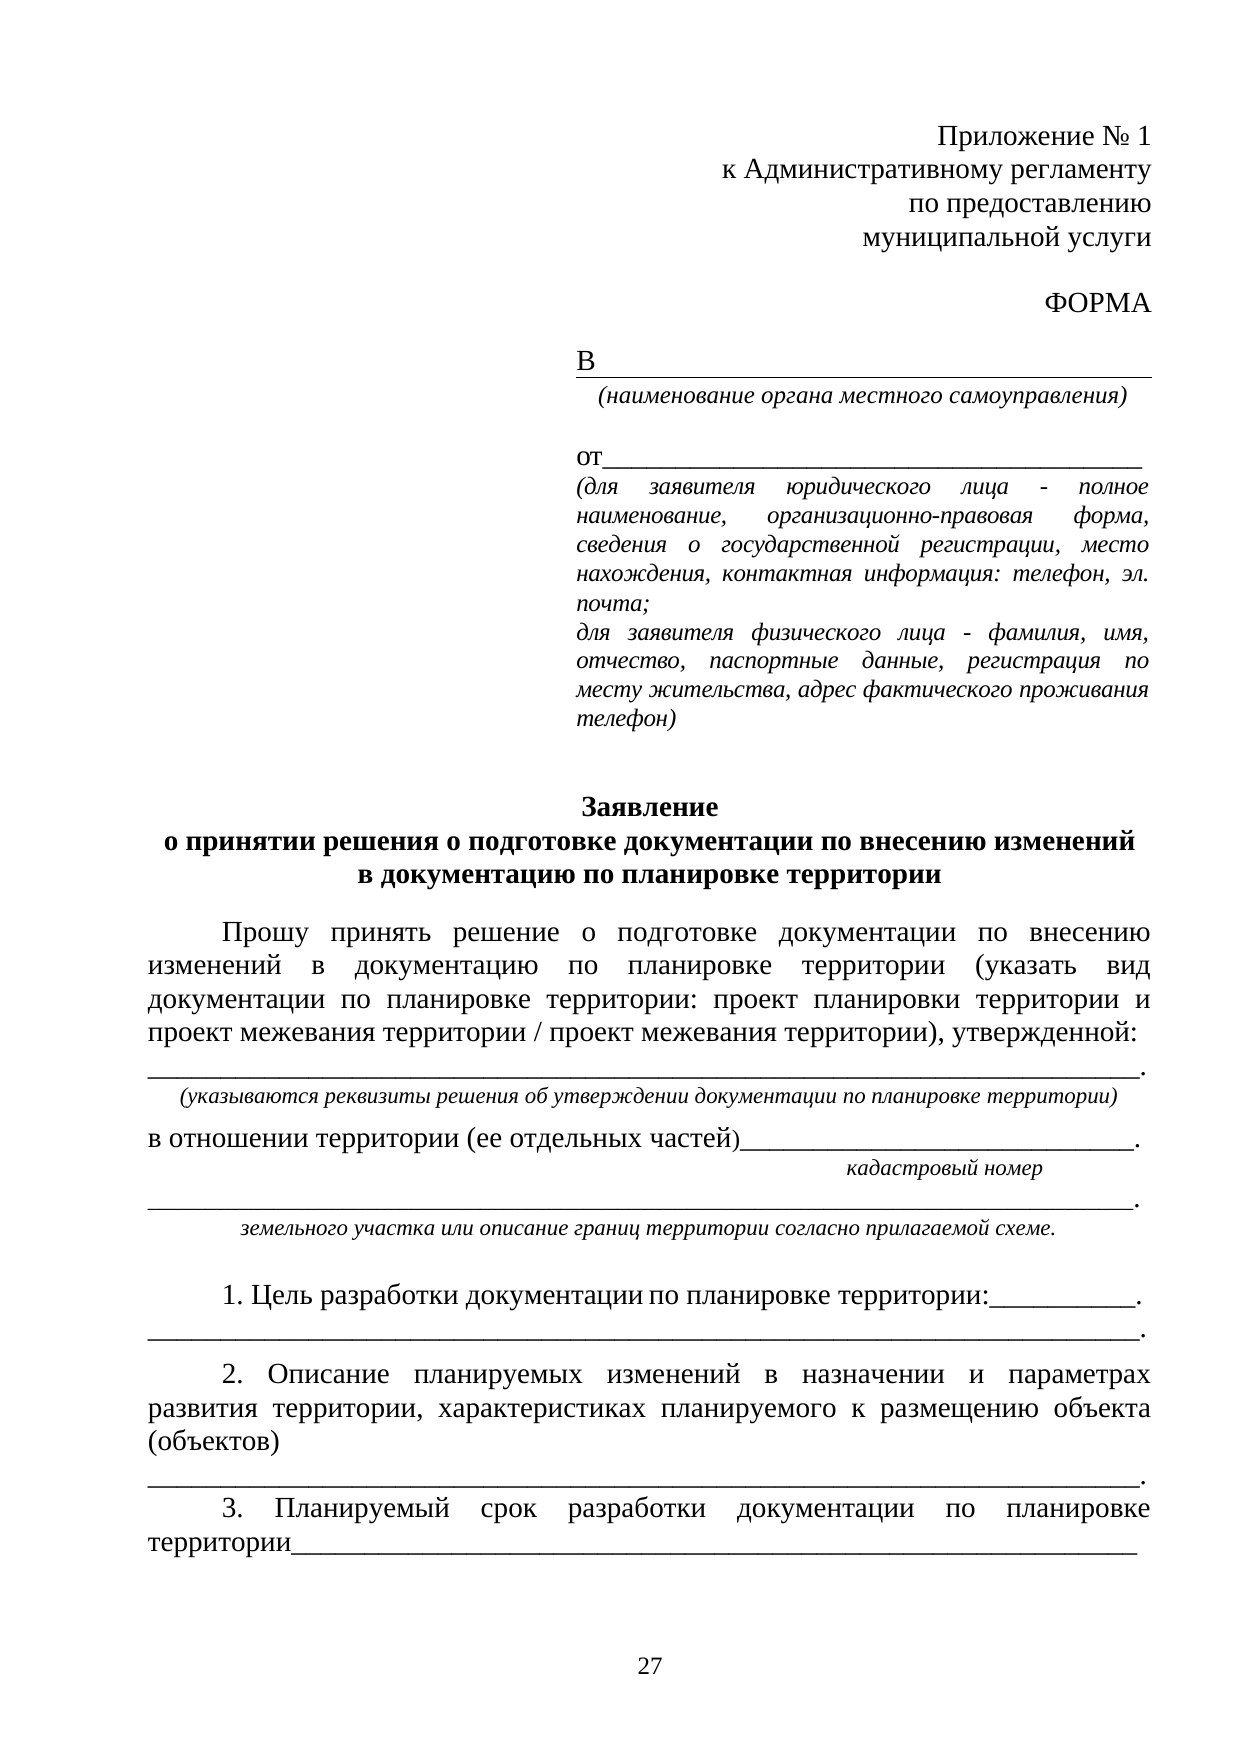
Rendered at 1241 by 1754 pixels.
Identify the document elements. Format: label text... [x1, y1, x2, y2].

text от_____________________________________ [576, 438, 1152, 471]
text к Административному регламенту [148, 152, 1152, 185]
text Приложение № 1 [148, 118, 1152, 152]
text о принятии решения о подготовке документации по внесению изменений в документацию по планировке территории [148, 823, 1152, 890]
text ФОРМА [709, 286, 1152, 319]
text ____________________________________________________________________. [148, 1457, 1152, 1491]
text 3. Планируемый срок разработки документации по планировке территории__________________________________________________________ [148, 1491, 1152, 1558]
text для заявителя физического лица - фамилия, имя, отчество, паспортные данные, регистрация по месту жительства, адрес фактического проживания телефон) [576, 617, 1152, 732]
text Прошу принять решение о подготовке документации по внесению изменений в документацию по планировке территории (указать вид документации по планировке территории: проект планировки территории и проект межевания территории / проект межевания территории), утвержденной: [148, 914, 1152, 1048]
text ____________________________________________________________________. [148, 1048, 1152, 1082]
text (указываются реквизиты решения об утверждении документации по планировке территории) [148, 1082, 1152, 1108]
text 1. Цель разработки документации по планировке территории:__________. [148, 1277, 1152, 1310]
text В [576, 343, 1152, 377]
text ______________________________________________________________________________________. [148, 1180, 1152, 1214]
text по предоставлению [148, 185, 1152, 219]
text 2. Описание планируемых изменений в назначении и параметрах развития территории, характеристиках планируемого к размещению объекта (объектов) [148, 1356, 1152, 1457]
text в отношении территории (ее отдельных частей)___________________________. [148, 1121, 1152, 1154]
text Заявление [148, 789, 1152, 823]
text ____________________________________________________________________. [148, 1310, 1152, 1344]
text кадастровый номер [664, 1154, 1152, 1180]
text (для заявителя юридического лица - полное наименование, организационно-правовая форма, сведения о государственной регистрации, место нахождения, контактная информация: телефон, эл. почта; [576, 471, 1152, 617]
text (наименование органа местного самоуправления) [576, 378, 1152, 409]
text муниципальной услуги [148, 219, 1152, 252]
text земельного участка или описание границ территории согласно прилагаемой схеме. [148, 1214, 1152, 1240]
